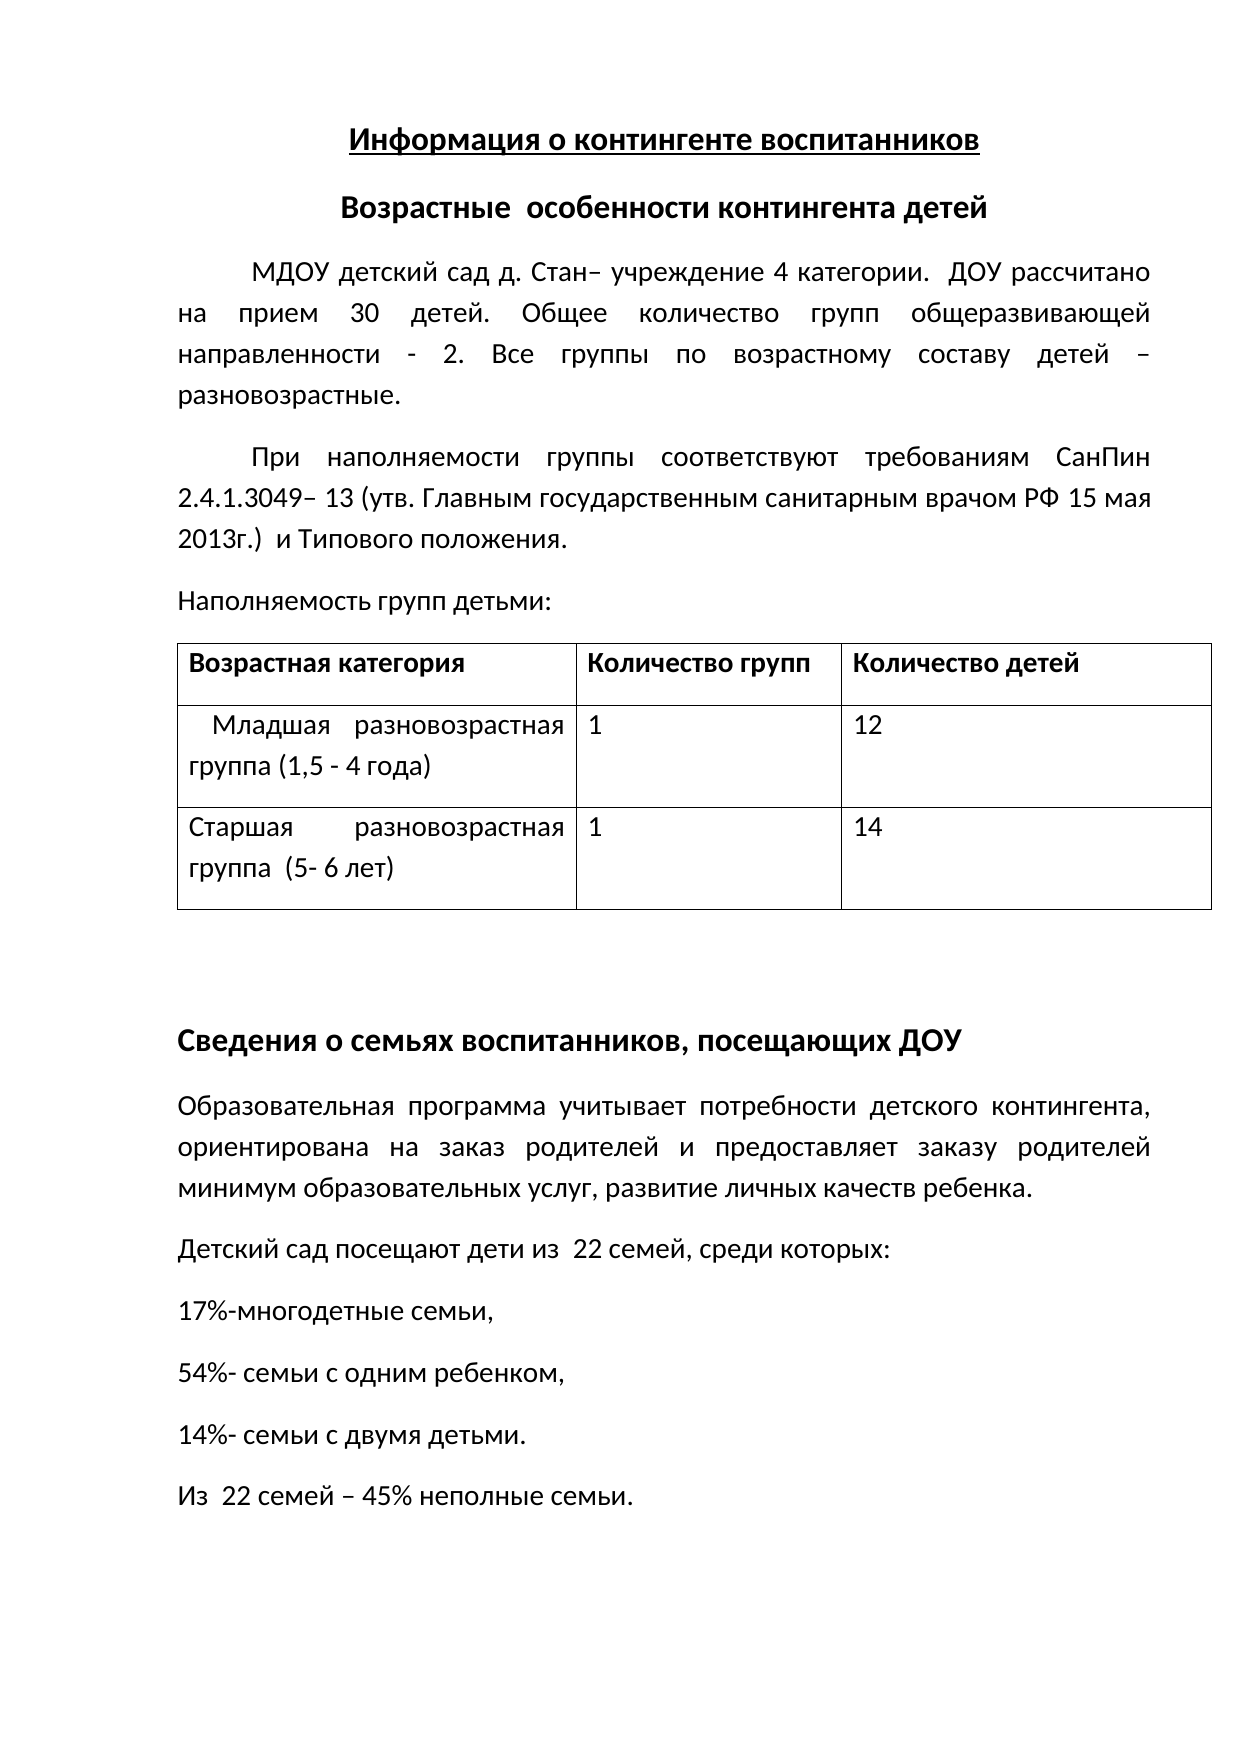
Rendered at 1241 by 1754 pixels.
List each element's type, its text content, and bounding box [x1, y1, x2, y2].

text Возрастные особенности контингента детей [177, 186, 1152, 226]
table_header Возрастная категория [178, 644, 576, 705]
table_cell 1 [577, 706, 841, 807]
table_cell Младшая разновозрастная группа (1,5 - 4 года) [178, 706, 576, 807]
table_cell 14 [842, 808, 1211, 909]
text Из 22 семей – 45% неполные семьи. [177, 1477, 1152, 1513]
text Образовательная программа учитывает потребности детского контингента, ориентирована на заказ родителей и предоставляет заказу родителей минимум образовательных услуг, развитие личных качеств ребенка. [177, 1087, 1152, 1204]
text Наполняемость групп детьми: [177, 582, 1152, 617]
table_cell Старшая разновозрастная группа (5- 6 лет) [178, 808, 576, 909]
text Сведения о семьях воспитанников, посещающих ДОУ [177, 1019, 1152, 1060]
text МДОУ детский сад д. Стан– учреждение 4 категории. ДОУ рассчитано на прием 30 детей. Общее количество групп общеразвивающей направленности - 2. Все группы по возрастному составу детей – разновозрастные. [177, 253, 1152, 412]
text 17%-многодетные семьи, [177, 1292, 1152, 1328]
text При наполняемости группы соответствуют требованиям СанПин 2.4.1.3049– 13 (утв. Главным государственным санитарным врачом РФ 15 мая 2013г.) и Типового положения. [177, 438, 1152, 555]
table_cell 1 [577, 808, 841, 909]
table_cell 12 [842, 706, 1211, 807]
text 54%- семьи с одним ребенком, [177, 1354, 1152, 1389]
table_header Количество детей [842, 644, 1211, 705]
text Детский сад посещают дети из 22 семей, среди которых: [177, 1230, 1152, 1266]
table_header Количество групп [577, 644, 841, 705]
text 14%- семьи с двумя детьми. [177, 1416, 1152, 1451]
text Информация о контингенте воспитанников [177, 118, 1152, 159]
